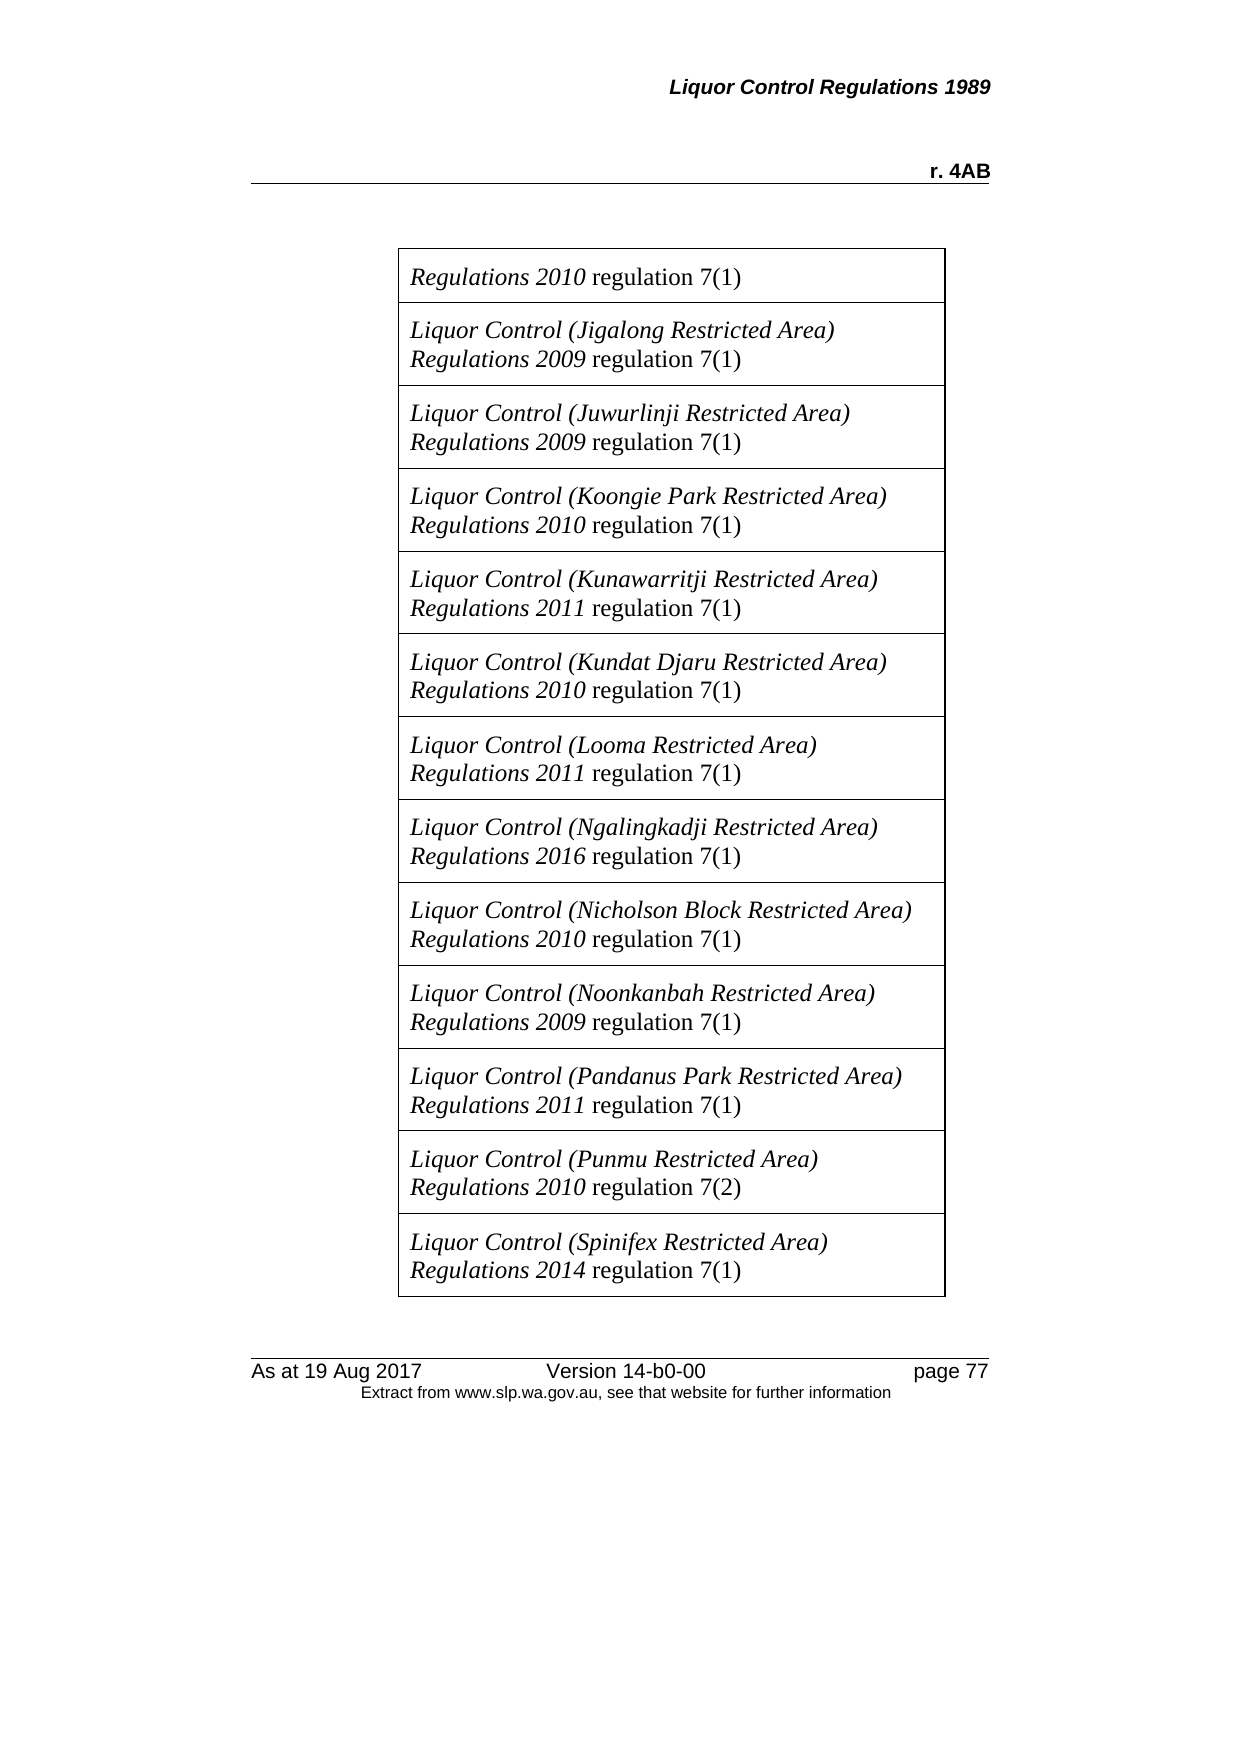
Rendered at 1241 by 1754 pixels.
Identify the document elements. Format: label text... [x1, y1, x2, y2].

table_cell Liquor Control (Nicholson Block Restricted Area) Regulations 2010 regulation 7(1) [399, 883, 944, 964]
table_cell Liquor Control (Noonkanbah Restricted Area) Regulations 2009 regulation 7(1) [399, 966, 944, 1047]
table_cell Liquor Control (Kunawarritji Restricted Area) Regulations 2011 regulation 7(1) [399, 552, 944, 633]
table_cell Liquor Control (Pandanus Park Restricted Area) Regulations 2011 regulation 7(1) [399, 1049, 944, 1130]
table_cell Liquor Control (Looma Restricted Area) Regulations 2011 regulation 7(1) [399, 717, 944, 799]
table_cell Liquor Control (Kundat Djaru Restricted Area) Regulations 2010 regulation 7(1) [399, 634, 944, 716]
table_cell Liquor Control (Spinifex Restricted Area) Regulations 2014 regulation 7(1) [399, 1214, 944, 1296]
table_cell Liquor Control (Juwurlinji Restricted Area) Regulations 2009 regulation 7(1) [399, 386, 944, 468]
table_cell Liquor Control (Ngalingkadji Restricted Area) Regulations 2016 regulation 7(1) [399, 800, 944, 882]
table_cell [399, 249, 944, 302]
table_cell Liquor Control (Punmu Restricted Area) Regulations 2010 regulation 7(2) [399, 1131, 944, 1213]
table_cell Liquor Control (Jigalong Restricted Area) Regulations 2009 regulation 7(1) [399, 303, 944, 385]
table_cell Liquor Control (Koongie Park Restricted Area) Regulations 2010 regulation 7(1) [399, 469, 944, 551]
